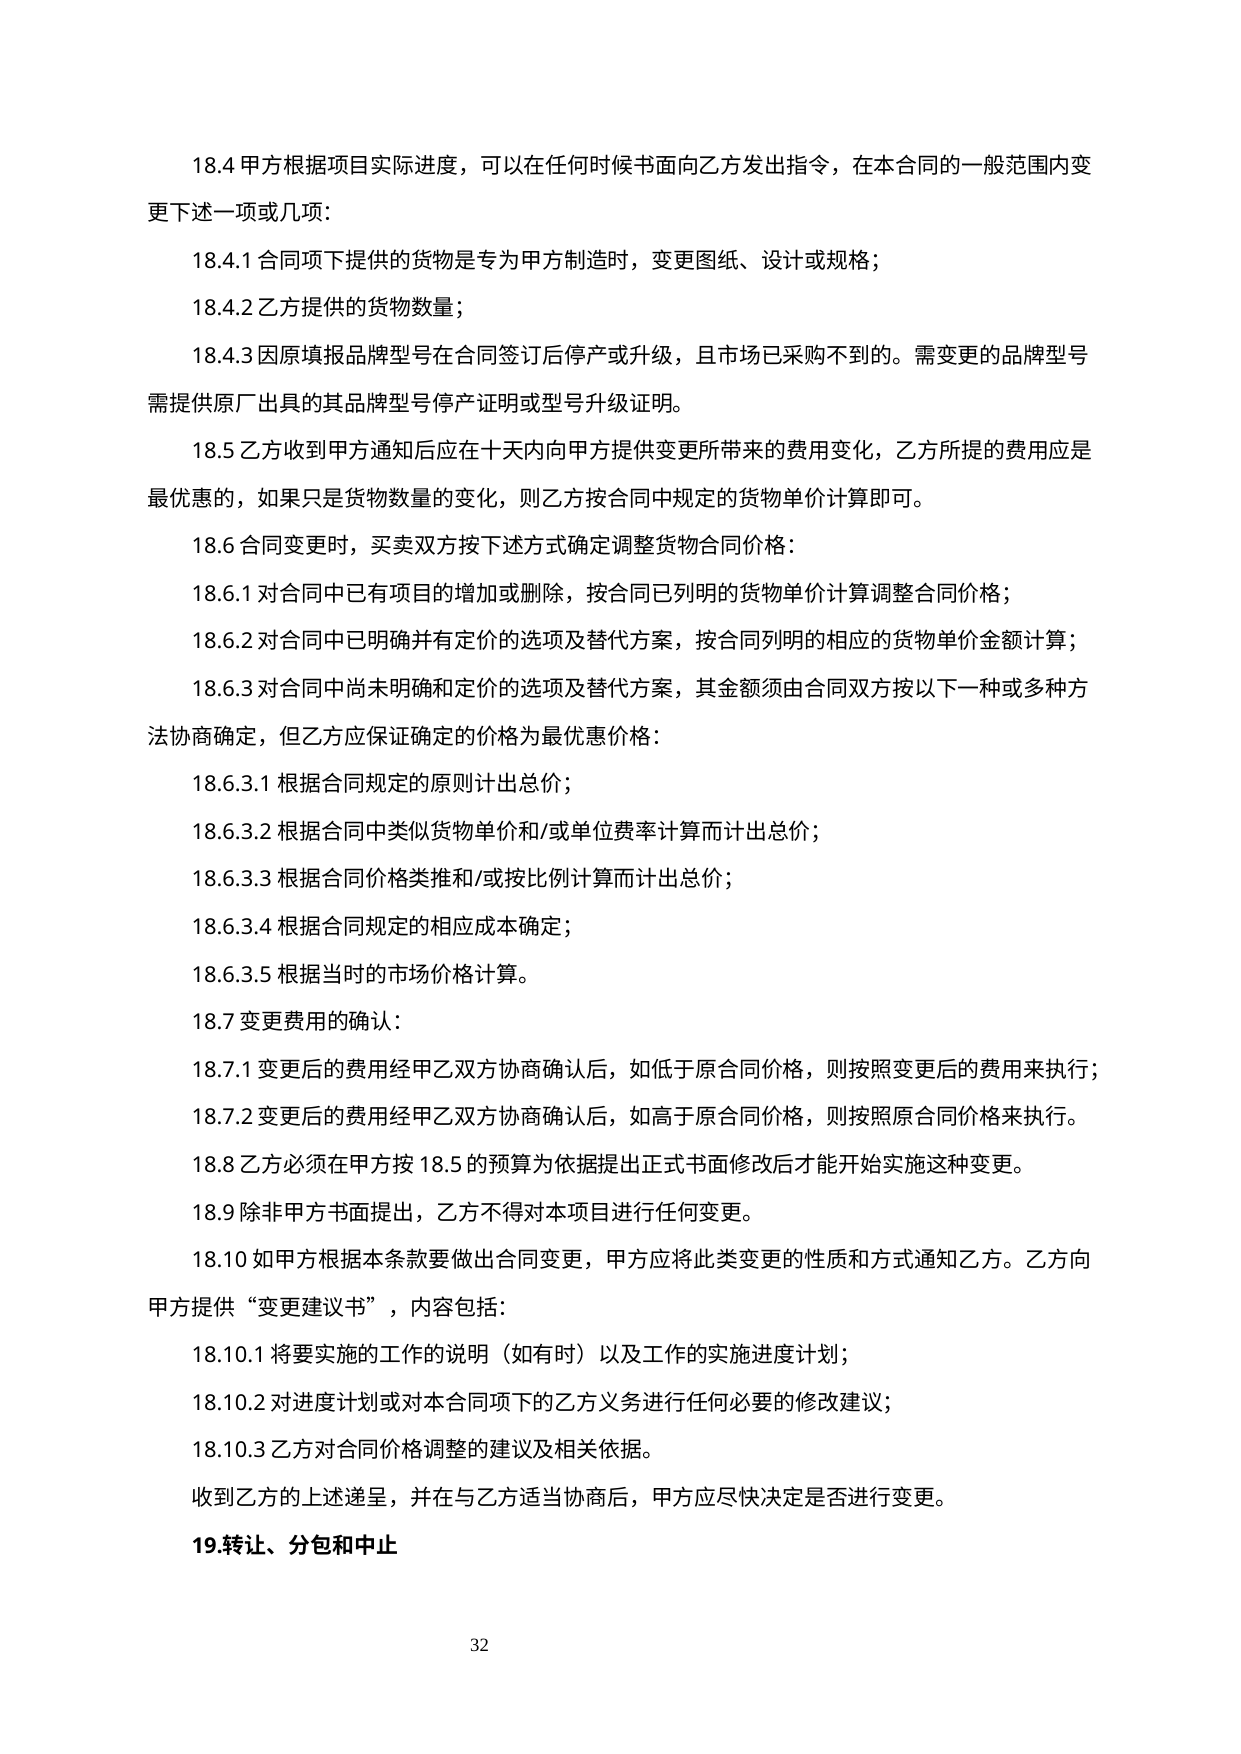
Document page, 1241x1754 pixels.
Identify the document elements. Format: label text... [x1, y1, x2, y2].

text 18.6.1对合同中已有项目的增加或删除，按合同已列明的货物单价计算调整合同价格； [148, 576, 1092, 608]
text 18.8乙方必须在甲方按18.5的预算为依据提出正式书面修改后才能开始实施这种变更。 [148, 1147, 1092, 1179]
text 18.6.3.3 根据合同价格类推和/或按比例计算而计出总价； [148, 861, 1092, 893]
text 收到乙方的上述递呈，并在与乙方适当协商后，甲方应尽快决定是否进行变更。 [148, 1480, 1092, 1512]
text 18.4.3因原填报品牌型号在合同签订后停产或升级，且市场已采购不到的。需变更的品牌型号需提供原厂出具的其品牌型号停产证明或型号升级证明。 [148, 338, 1092, 417]
text 18.6.3.4 根据合同规定的相应成本确定； [148, 909, 1092, 941]
text 18.5乙方收到甲方通知后应在十天内向甲方提供变更所带来的费用变化，乙方所提的费用应是最优惠的，如果只是货物数量的变化，则乙方按合同中规定的货物单价计算即可。 [148, 433, 1092, 512]
text 18.7变更费用的确认： [148, 1004, 1092, 1036]
text 18.4.1合同项下提供的货物是专为甲方制造时，变更图纸、设计或规格； [148, 243, 1092, 274]
text 18.9除非甲方书面提出，乙方不得对本项目进行任何变更。 [148, 1194, 1092, 1226]
text 18.10.1将要实施的工作的说明（如有时）以及工作的实施进度计划； [148, 1337, 1092, 1369]
text 18.4甲方根据项目实际进度，可以在任何时候书面向乙方发出指令，在本合同的一般范围内变更下述一项或几项： [148, 148, 1092, 227]
text 18.6合同变更时，买卖双方按下述方式确定调整货物合同价格： [148, 528, 1092, 560]
text 18.6.3.5 根据当时的市场价格计算。 [148, 957, 1092, 988]
text 18.10.2对进度计划或对本合同项下的乙方义务进行任何必要的修改建议； [148, 1385, 1092, 1417]
text 19.转让、分包和中止 [191, 1528, 1092, 1559]
text 18.10.3乙方对合同价格调整的建议及相关依据。 [148, 1432, 1092, 1464]
text 18.6.3对合同中尚未明确和定价的选项及替代方案，其金额须由合同双方按以下一种或多种方法协商确定，但乙方应保证确定的价格为最优惠价格： [148, 671, 1092, 750]
text 18.6.3.2 根据合同中类似货物单价和/或单位费率计算而计出总价； [148, 814, 1092, 846]
text 18.10如甲方根据本条款要做出合同变更，甲方应将此类变更的性质和方式通知乙方。乙方向甲方提供“变更建议书”，内容包括： [148, 1242, 1092, 1321]
text 18.6.2对合同中已明确并有定价的选项及替代方案，按合同列明的相应的货物单价金额计算； [148, 623, 1092, 655]
text 18.4.2乙方提供的货物数量； [148, 290, 1092, 322]
text 18.7.2变更后的费用经甲乙双方协商确认后，如高于原合同价格，则按照原合同价格来执行。 [148, 1099, 1092, 1131]
text 18.7.1变更后的费用经甲乙双方协商确认后，如低于原合同价格，则按照变更后的费用来执行； [148, 1052, 1092, 1083]
text 18.6.3.1 根据合同规定的原则计出总价； [148, 766, 1092, 798]
